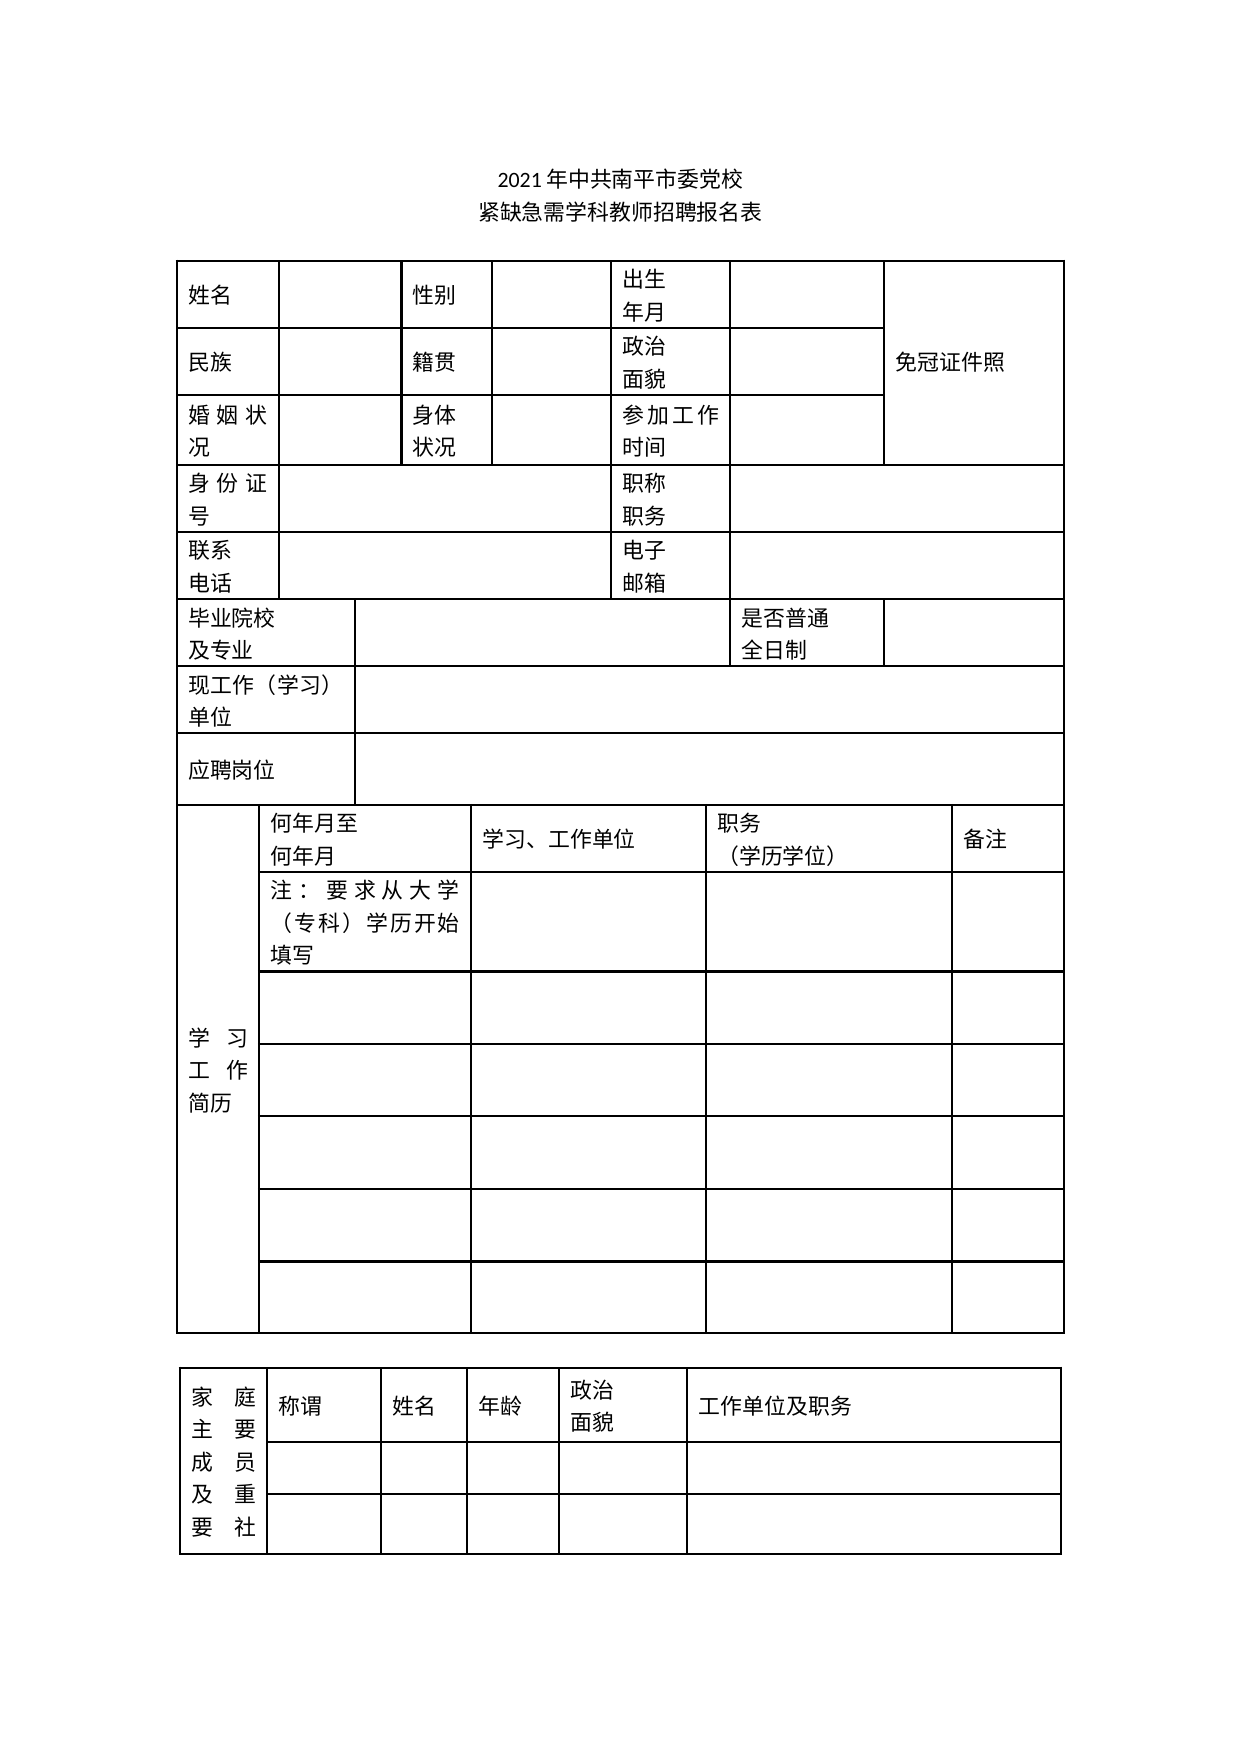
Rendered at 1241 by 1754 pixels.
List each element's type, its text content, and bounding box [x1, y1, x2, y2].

table_cell [468, 1495, 558, 1552]
table_cell [953, 973, 1063, 1042]
table_cell 身份证号 [178, 466, 278, 531]
table_cell 学习、工作单位 [472, 806, 705, 871]
table_header 性别 [403, 262, 491, 327]
table_cell [280, 396, 400, 464]
table_header 称谓 [268, 1369, 380, 1441]
table_cell [731, 396, 883, 464]
table_cell [472, 1045, 705, 1115]
table_cell [260, 1263, 470, 1332]
table_cell [382, 1443, 466, 1493]
table_cell 职务 （学历学位） [707, 806, 951, 871]
table_cell [885, 600, 1063, 665]
table_cell [280, 533, 610, 598]
table_cell [260, 1117, 470, 1188]
table_cell [382, 1495, 466, 1552]
table_cell [731, 466, 1063, 531]
table_cell [707, 1263, 951, 1332]
table_cell [885, 394, 1063, 464]
table_cell [472, 973, 705, 1042]
table_header 政治 面貌 [560, 1369, 686, 1441]
table_cell 学习工作简历 [178, 806, 258, 1332]
text 紧缺急需学科教师招聘报名表 [187, 194, 1053, 227]
table_cell [953, 1263, 1063, 1332]
table_cell [472, 1190, 705, 1260]
table_cell [953, 873, 1063, 970]
table_cell 民族 [178, 329, 278, 394]
table_header [493, 262, 610, 327]
table_cell [260, 1190, 470, 1260]
table_cell [472, 873, 705, 970]
table_cell 政治 面貌 [612, 329, 729, 394]
table_cell [953, 1045, 1063, 1115]
table_cell [688, 1443, 1060, 1493]
table_cell [731, 533, 1063, 598]
table_cell [953, 1117, 1063, 1188]
table_header 出生 年月 [612, 262, 729, 327]
table_cell 备注 [953, 806, 1063, 871]
table_cell 参加工作时间 [612, 396, 729, 464]
table_cell 免冠证件照 [885, 327, 1063, 394]
table_cell 现工作（学习）单位 [178, 667, 354, 732]
table_header 年龄 [468, 1369, 558, 1441]
table_cell [468, 1443, 558, 1493]
table_cell 籍贯 [403, 329, 491, 394]
table_cell 注：要求从大学（专科）学历开始填写 [260, 873, 470, 970]
table_cell [707, 1117, 951, 1188]
table_header 姓名 [178, 262, 278, 327]
table_cell 电子 邮箱 [612, 533, 729, 598]
table_cell [688, 1495, 1060, 1552]
table_cell [268, 1443, 380, 1493]
table_header [885, 262, 1063, 327]
table_cell 何年月至 何年月 [260, 806, 470, 871]
table_cell 职称 职务 [612, 466, 729, 531]
table_cell [356, 667, 1063, 732]
table_cell 应聘岗位 [178, 734, 354, 804]
table_header 姓名 [382, 1369, 466, 1441]
table_cell [356, 600, 729, 665]
table_cell [268, 1495, 380, 1552]
table_cell [953, 1190, 1063, 1260]
table_cell [707, 1190, 951, 1260]
table_cell [707, 1045, 951, 1115]
table_cell [280, 329, 400, 394]
text 2021年中共南平市委党校 [187, 162, 1053, 194]
table_cell [280, 466, 610, 531]
table_cell [472, 1117, 705, 1188]
table_cell [472, 1263, 705, 1332]
table_cell [731, 329, 883, 394]
table_cell [707, 873, 951, 970]
table_cell [260, 973, 470, 1042]
table_cell [560, 1443, 686, 1493]
table_cell 身体 状况 [403, 396, 491, 464]
table_header [280, 262, 400, 327]
table_header [731, 262, 883, 327]
table_cell 毕业院校 及专业 [178, 600, 354, 665]
table_cell [560, 1495, 686, 1552]
table_cell [493, 396, 610, 464]
table_cell [260, 1045, 470, 1115]
table_header 家庭主要成员及重要社会关系情况 [181, 1369, 266, 1552]
table_cell [707, 973, 951, 1042]
table_header 工作单位及职务 [688, 1369, 1060, 1441]
table_cell 联系 电话 [178, 533, 278, 598]
table_cell 是否普通 全日制 [731, 600, 883, 665]
table_cell [493, 329, 610, 394]
table_cell [356, 734, 1063, 804]
table_cell 婚姻状况 [178, 396, 278, 464]
